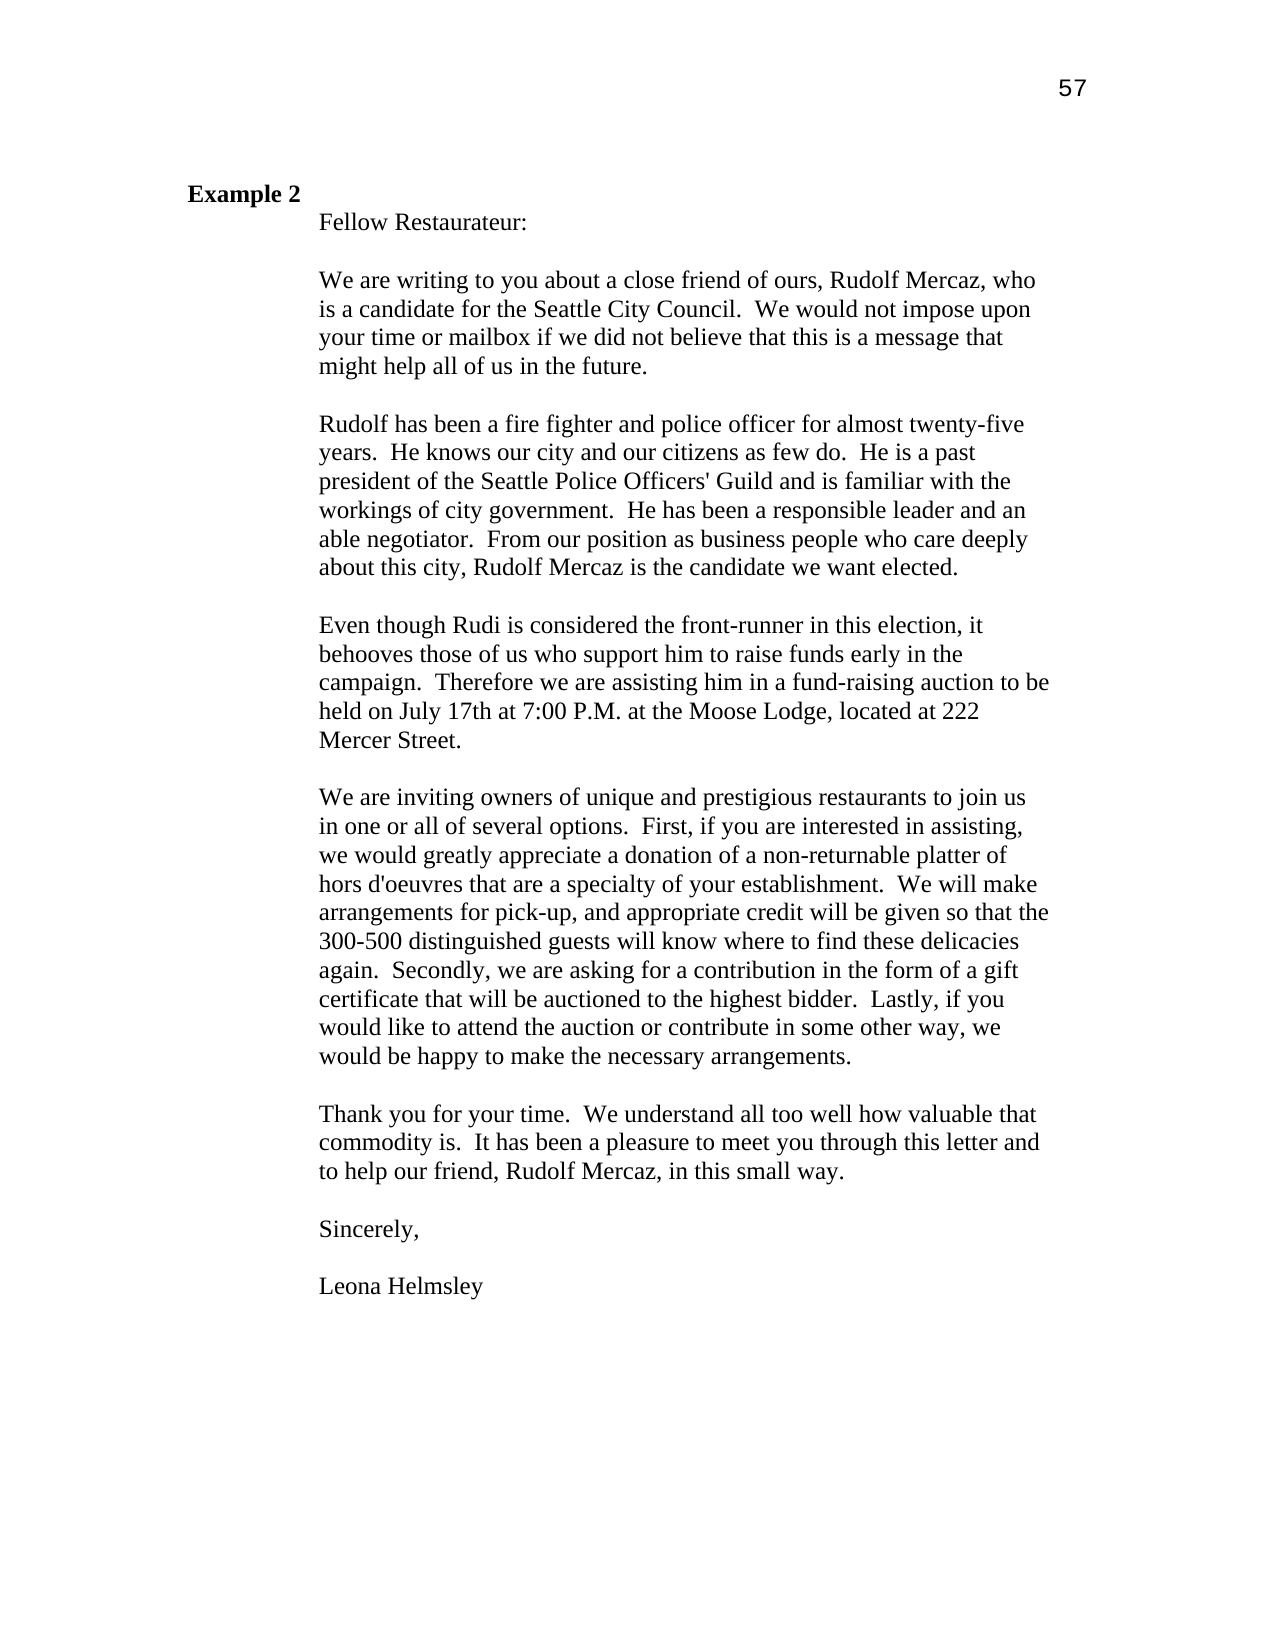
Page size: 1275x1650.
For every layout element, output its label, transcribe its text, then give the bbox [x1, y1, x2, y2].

text We are inviting owners of unique and prestigious restaurants to join us in one or all of several options. First, if you are interested in assisting, we would greatly appreciate a donation of a non-returnable platter of hors d'oeuvres that are a specialty of your establishment. We will make arrangements for pick-up, and appropriate credit will be given so that the 300-500 distinguished guests will know where to find these delicacies again. Secondly, we are asking for a contribution in the form of a gift certificate that will be auctioned to the highest bidder. Lastly, if you would like to attend the auction or contribute in some other way, we would be happy to make the necessary arrangements. [319, 782, 1050, 1070]
text Even though Rudi is considered the front-runner in this election, it behooves those of us who support him to raise funds early in the campaign. Therefore we are assisting him in a fund-raising auction to be held on July 17th at 7:00 P.M. at the Moose Lodge, located at 222 Mercer Street. [319, 610, 1050, 754]
text Leona Helmsley [244, 1271, 1050, 1300]
text Fellow Restaurateur: [319, 207, 1050, 236]
text Sincerely, [319, 1214, 1050, 1242]
text We are writing to you about a close friend of ours, Rudolf Mercaz, who is a candidate for the Seattle City Council. We would not impose upon your time or mailbox if we did not believe that this is a message that might help all of us in the future. [319, 265, 1050, 380]
text Example 2 [187, 179, 1087, 207]
text Rudolf has been a fire fighter and police officer for almost twenty-five years. He knows our city and our citizens as few do. He is a past president of the Seattle Police Officers' Guild and is familiar with the workings of city government. He has been a responsible leader and an able negotiator. From our position as business people who care deeply about this city, Rudolf Mercaz is the candidate we want elected. [319, 409, 1050, 581]
text Thank you for your time. We understand all too well how valuable that commodity is. It has been a pleasure to meet you through this letter and to help our friend, Rudolf Mercaz, in this small way. [319, 1099, 1050, 1185]
